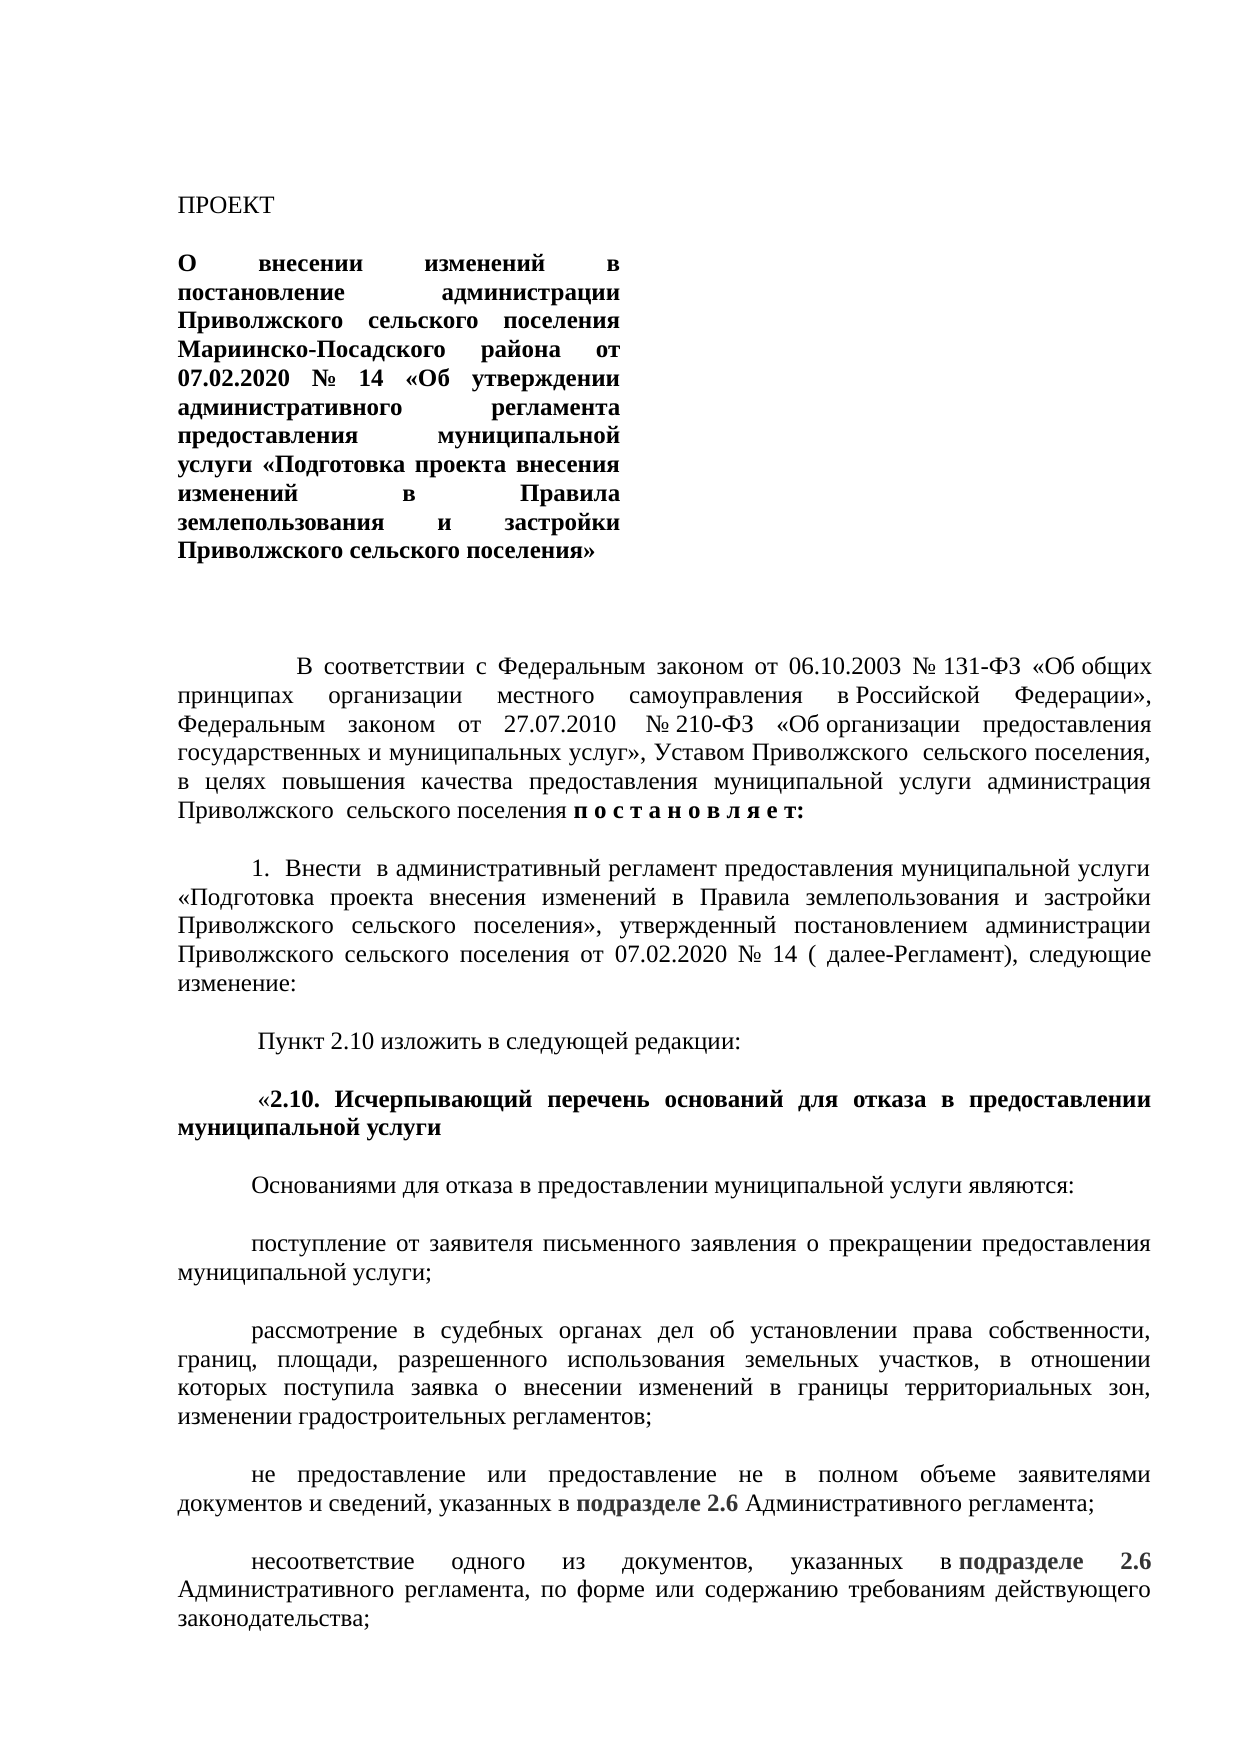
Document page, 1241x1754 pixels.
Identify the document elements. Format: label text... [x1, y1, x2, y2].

text Основаниями для отказа в предоставлении муниципальной услуги являются: [177, 1170, 1152, 1199]
text не предоставление или предоставление не в полном объеме заявителями документов и сведений, указанных в подразделе 2.6 Административного регламента; [177, 1459, 1152, 1517]
subtitle О внесении изменений в постановление администрации Приволжского сельского поселения Мариинско-Посадского района от 07.02.2020 № 14 «Об утверждении административного регламента предоставления муниципальной услуги «Подготовка проекта внесения изменений в Правила землепользования и застройки Приволжского сельского поселения» [177, 248, 620, 564]
subtitle «2.10. Исчерпывающий перечень оснований для отказа в предоставлении муниципальной услуги [177, 1084, 1152, 1141]
text поступление от заявителя письменного заявления о прекращении предоставления муниципальной услуги; [177, 1228, 1152, 1286]
text В соответствии с Федеральным законом от 06.10.2003 № 131-ФЗ «Об общих принципах организации местного самоуправления в Российской Федерации», Федеральным законом от 27.07.2010 № 210-ФЗ «Об организации предоставления государственных и муниципальных услуг», Уставом Приволжского сельского поселения, в целях повышения качества предоставления муниципальной услуги администрация Приволжского сельского поселения п о с т а н о в л я е т: [177, 651, 1152, 824]
text рассмотрение в судебных органах дел об установлении права собственности, границ, площади, разрешенного использования земельных участков, в отношении которых поступила заявка о внесении изменений в границы территориальных зон, изменении градостроительных регламентов; [177, 1315, 1152, 1430]
text 1. Внести в административный регламент предоставления муниципальной услуги «Подготовка проекта внесения изменений в Правила землепользования и застройки Приволжского сельского поселения», утвержденный постановлением администрации Приволжского сельского поселения от 07.02.2020 № 14 ( далее-Регламент), следующие изменение: [177, 853, 1152, 997]
text Пункт 2.10 изложить в следующей редакции: [177, 1026, 1152, 1054]
text несоответствие одного из документов, указанных в подразделе 2.6 Административного регламента, по форме или содержанию требованиям действующего законодательства; [177, 1546, 1152, 1632]
text ПРОЕКТ [177, 190, 1152, 219]
